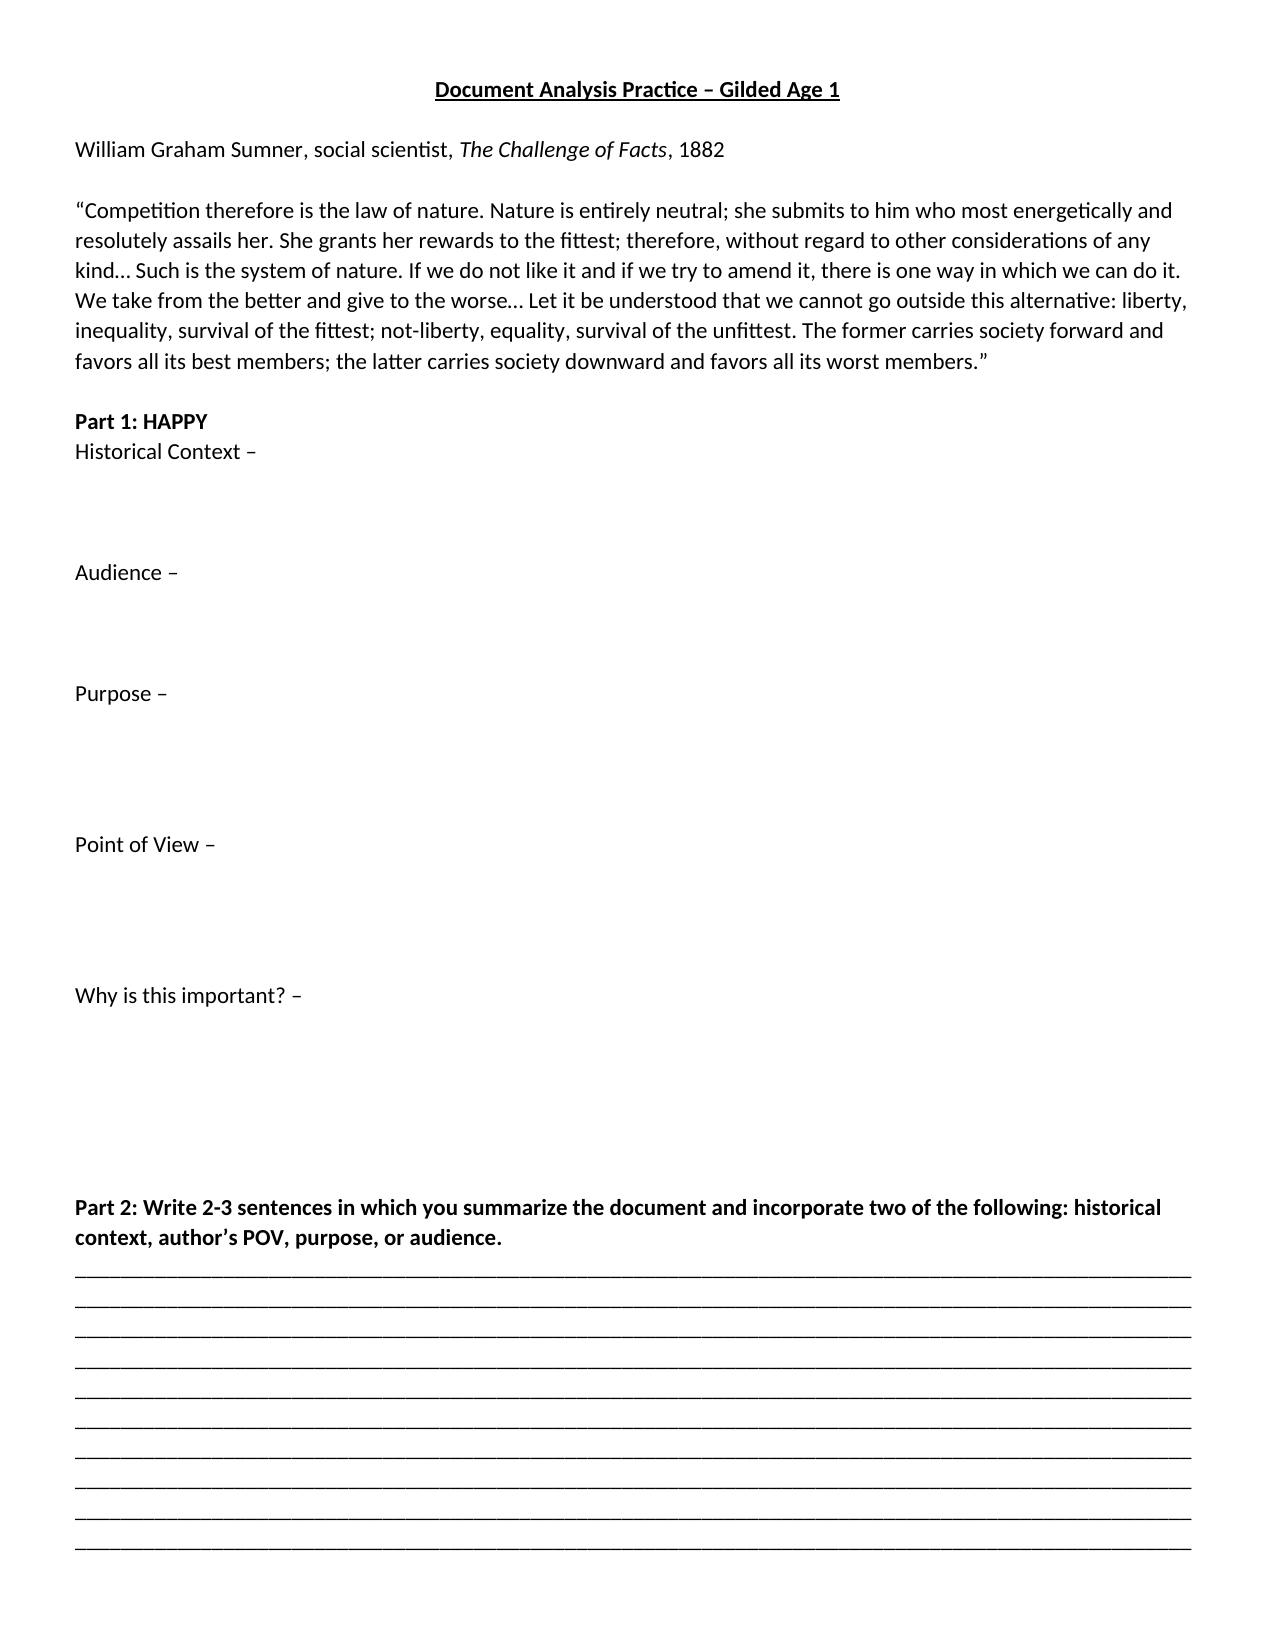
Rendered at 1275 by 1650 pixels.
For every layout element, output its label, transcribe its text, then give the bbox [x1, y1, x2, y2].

text Purpose – [75, 679, 1200, 707]
text Point of View – [75, 830, 1200, 858]
text __________________________________________________________________________________________________________________________________________________________________________________________________________________________________________________________________________________________________________________________________________________________________________________________________________________________________________________________________________________________________________ [75, 1404, 1200, 1553]
text Historical Context – [75, 437, 1200, 466]
text Part 1: HAPPY [75, 407, 1200, 435]
text William Graham Sumner, social scientist, The Challenge of Facts, 1882 [75, 135, 1200, 163]
text “Competition therefore is the law of nature. Nature is entirely neutral; she submits to him who most energetically and resolutely assails her. She grants her rewards to the fittest; therefore, without regard to other considerations of any kind… Such is the system of nature. If we do not like it and if we try to amend it, there is one way in which we can do it. We take from the better and give to the worse… Let it be understood that we cannot go outside this alternative: liberty, inequality, survival of the fittest; not-liberty, equality, survival of the unfittest. The former carries society forward and favors all its best members; the latter carries society downward and favors all its worst members.” [75, 196, 1200, 375]
text Why is this important? – [75, 981, 1200, 1009]
text Audience – [75, 558, 1200, 586]
text __________________________________________________________________________________________________________________________________________________________________________________________________________________________________________________________________________________________________________________________________________________________________________________________________________________________________________________________________________________________________________ [75, 1253, 1200, 1402]
text Part 2: Write 2-3 sentences in which you summarize the document and incorporate two of the following: historical context, author’s POV, purpose, or audience. [75, 1193, 1200, 1251]
text Document Analysis Practice – Gilded Age 1 [75, 75, 1200, 103]
